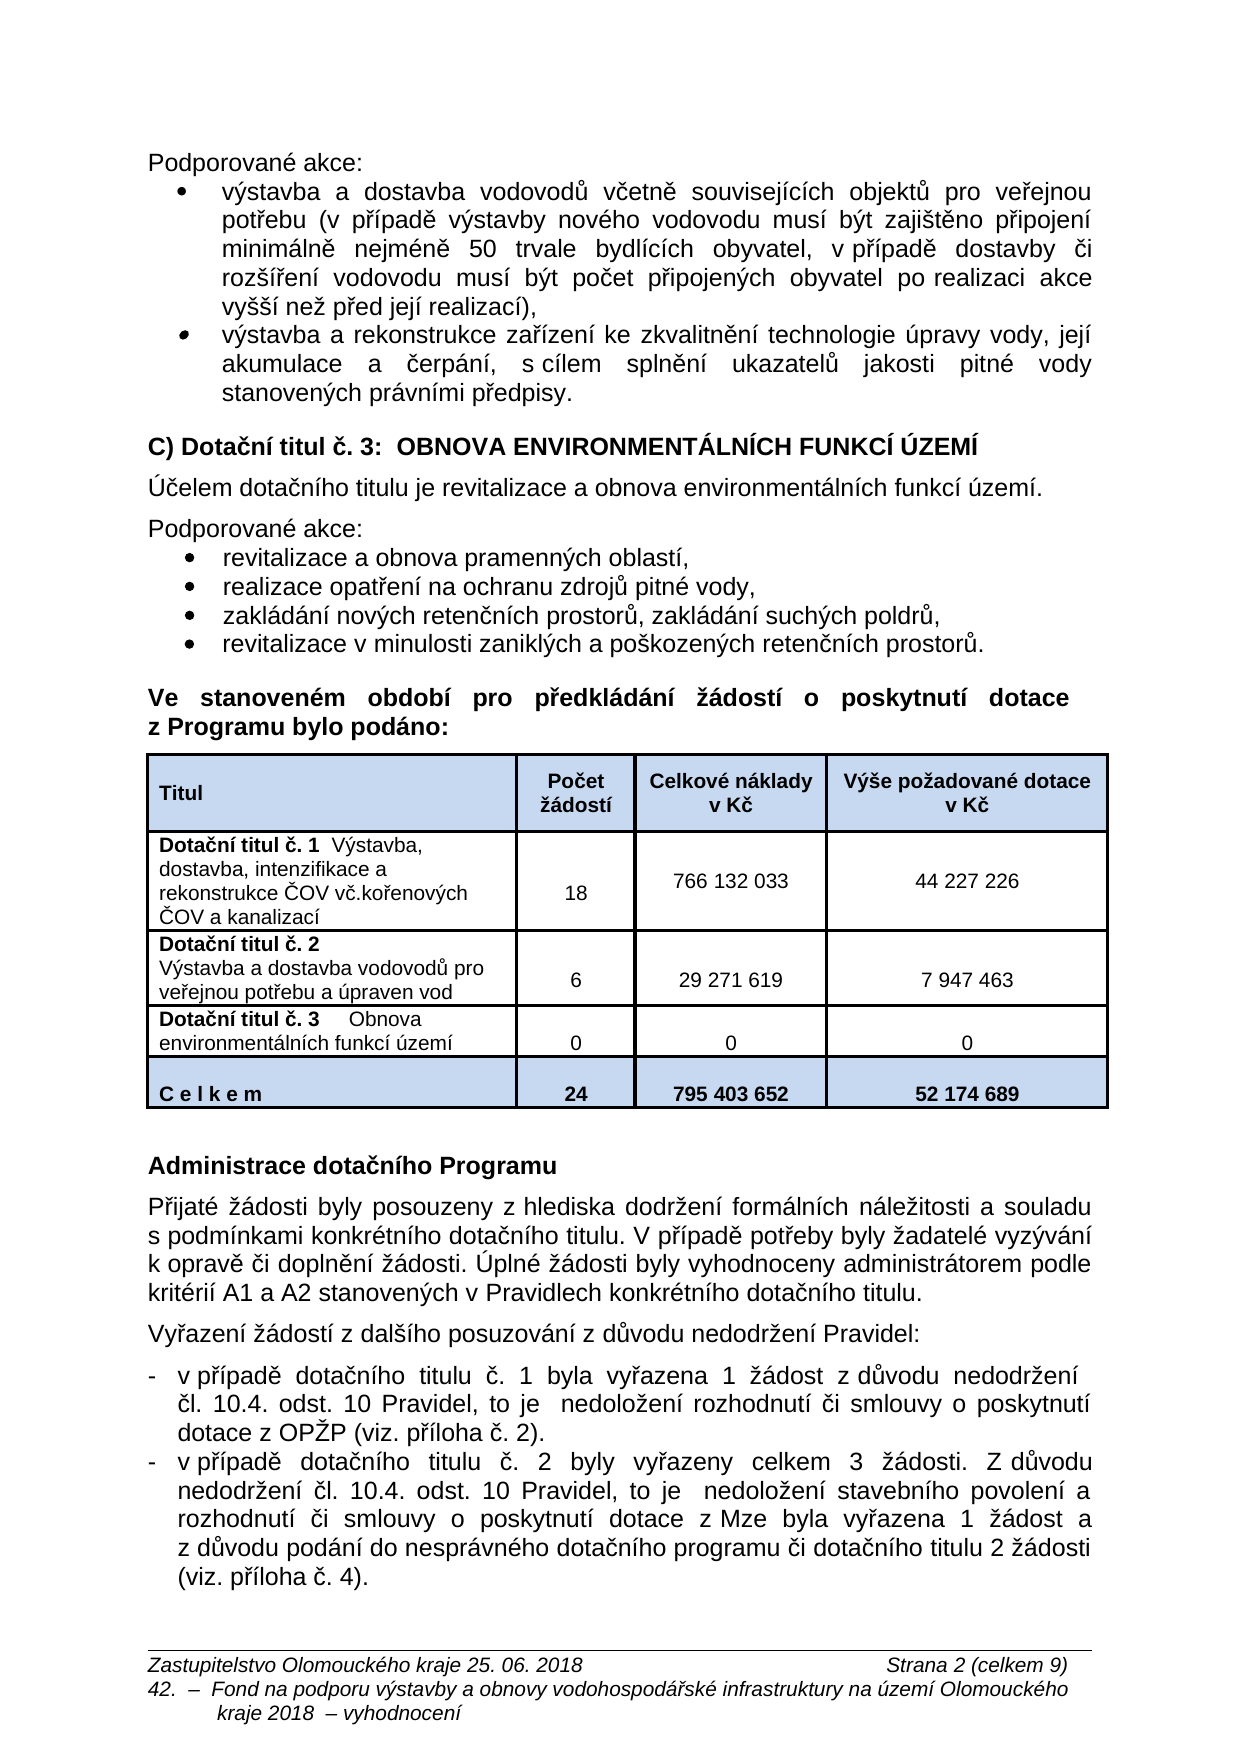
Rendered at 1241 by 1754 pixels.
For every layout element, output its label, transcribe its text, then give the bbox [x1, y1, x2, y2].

table_cell 52 174 689 [828, 1058, 1106, 1106]
list výstavba a dostavba vodovodů včetně souvisejících objektů pro veřejnou potřebu (v případě výstavby nového vodovodu musí být zajištěno připojení minimálně nejméně 50 trvale bydlících obyvatel, v případě dostavby či rozšíření vodovodu musí být počet připojených obyvatel po realizaci akce vyšší než před její realizací), [177, 176, 1092, 320]
table_cell C e l k e m [149, 1058, 515, 1106]
list revitalizace a obnova pramenných oblastí, [185, 543, 1092, 572]
list výstavba a rekonstrukce zařízení ke zkvalitnění technologie úpravy vody, její akumulace a čerpání, s cílem splnění ukazatelů jakosti pitné vody stanovených právními předpisy. [177, 320, 1092, 407]
table_cell 795 403 652 [637, 1058, 825, 1106]
text Podporované akce: [148, 148, 1092, 176]
text Vyřazení žádostí z dalšího posuzování z důvodu nedodržení Pravidel: [148, 1319, 1092, 1348]
table_cell 0 [828, 1007, 1106, 1055]
table_cell Dotační titul č. 2 Výstavba a dostavba vodovodů pro veřejnou potřebu a úpraven vod [149, 932, 515, 1004]
text Podporované akce: [148, 514, 1092, 543]
table_cell 6 [518, 932, 633, 1004]
table_cell 44 227 226 [828, 833, 1106, 929]
table_cell 18 [518, 833, 633, 929]
list revitalizace v minulosti zaniklých a poškozených retenčních prostorů. [185, 629, 1092, 658]
table_header Počet žádostí [518, 756, 633, 830]
list C) Dotační titul č. 3: OBNOVA ENVIRONMENTÁLNÍCH FUNKCÍ ÚZEMÍ [148, 432, 1092, 460]
table_cell Dotační titul č. 1 Výstavba, dostavba, intenzifikace a rekonstrukce ČOV vč.kořenových ČOV a kanalizací [149, 833, 515, 929]
table_cell 0 [637, 1007, 825, 1055]
text Účelem dotačního titulu je revitalizace a obnova environmentálních funkcí území. [148, 473, 1092, 502]
table_header Výše požadované dotace v Kč [828, 756, 1106, 830]
text Administrace dotačního Programu [148, 1151, 1092, 1179]
table_cell Dotační titul č. 3 Obnova environmentálních funkcí území [149, 1007, 515, 1055]
table_cell 24 [518, 1058, 633, 1106]
list v případě dotačního titulu č. 1 byla vyřazena 1 žádost z důvodu nedodržení čl. 10.4. odst. 10 Pravidel, to je nedoložení rozhodnutí či smlouvy o poskytnutí dotace z OPŽP (viz. příloha č. 2). [148, 1361, 1092, 1447]
table_cell 7 947 463 [828, 932, 1106, 1004]
table_cell 29 271 619 [637, 932, 825, 1004]
list zakládání nových retenčních prostorů, zakládání suchých poldrů, [185, 601, 1092, 629]
list v případě dotačního titulu č. 2 byly vyřazeny celkem 3 žádosti. Z důvodu nedodržení čl. 10.4. odst. 10 Pravidel, to je nedoložení stavebního povolení a rozhodnutí či smlouvy o poskytnutí dotace z Mze byla vyřazena 1 žádost a z důvodu podání do nesprávného dotačního programu či dotačního titulu 2 žádosti (viz. příloha č. 4). [148, 1447, 1092, 1591]
text Ve stanoveném období pro předkládání žádostí o poskytnutí dotace z Programu bylo podáno: [148, 683, 1092, 741]
table_cell 766 132 033 [637, 833, 825, 929]
table_cell 0 [518, 1007, 633, 1055]
table_header Celkové náklady v Kč [637, 756, 825, 830]
table_header Titul [149, 756, 515, 830]
text Přijaté žádosti byly posouzeny z hlediska dodržení formálních náležitosti a souladu s podmínkami konkrétního dotačního titulu. V případě potřeby byly žadatelé vyzývání k opravě či doplnění žádosti. Úplné žádosti byly vyhodnoceny administrátorem podle kritérií A1 a A2 stanovených v Pravidlech konkrétního dotačního titulu. [148, 1192, 1092, 1307]
list realizace opatření na ochranu zdrojů pitné vody, [185, 572, 1092, 601]
